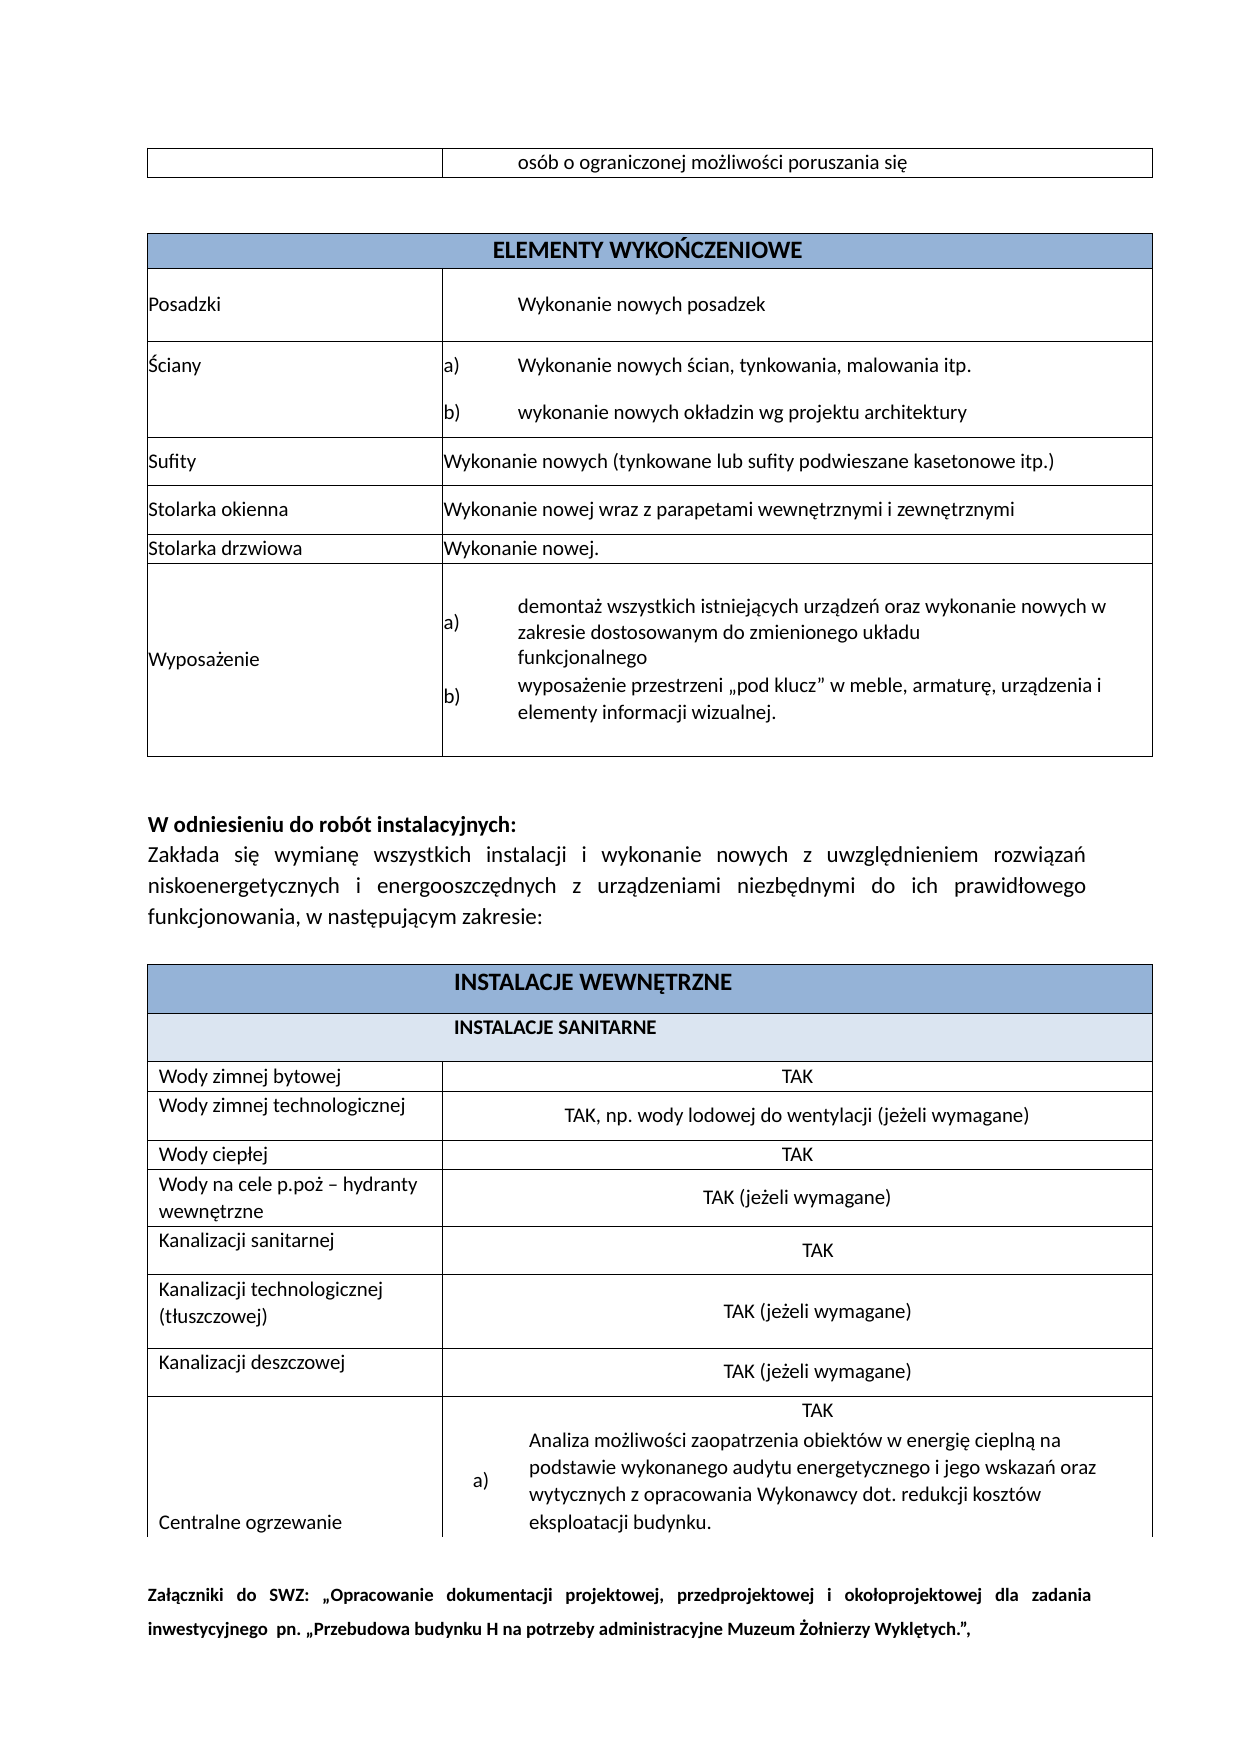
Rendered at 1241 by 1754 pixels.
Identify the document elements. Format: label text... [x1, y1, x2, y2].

table_cell TAK (jeżeli wymagane) [518, 1275, 1152, 1347]
table_cell TAK [443, 1141, 1152, 1169]
table_cell a) b) [443, 564, 517, 756]
table_cell Wyposażenie [148, 564, 442, 756]
text Zakłada się wymianę wszystkich instalacji i wykonanie nowych z uwzględnieniem rozwiązań niskoenergetycznych i energooszczędnych z urządzeniami niezbędnymi do ich prawidłowego funkcjonowania, w następującym zakresie: [148, 840, 1087, 930]
table_cell TAK (jeżeli wymagane) [518, 1349, 1152, 1396]
table_cell Centralne ogrzewanie [148, 1397, 442, 1537]
table_header ELEMENTY WYKOŃCZENIOWE [148, 234, 1152, 268]
table_cell b) [443, 390, 517, 437]
table_cell Wody zimnej technologicznej [148, 1092, 442, 1139]
table_header [148, 965, 443, 1013]
table_cell [443, 269, 517, 341]
table_cell Kanalizacji technologicznej (tłuszczowej) [148, 1275, 442, 1347]
table_cell [443, 1349, 518, 1396]
table_cell Inne [148, 149, 442, 177]
table_cell [443, 1275, 518, 1347]
table_cell Stolarka drzwiowa [148, 535, 442, 563]
table_cell Ściany [148, 342, 442, 389]
table_cell a) [443, 1397, 518, 1537]
table_cell TAK [443, 1062, 1152, 1091]
table_cell TAK (jeżeli wymagane) [443, 1170, 1152, 1226]
table_cell demontaż wszystkich istniejących urządzeń oraz wykonanie nowych w zakresie dostosowanym do zmienionego układu funkcjonalnego wyposażenie przestrzeni „pod klucz” w meble, armaturę, urządzenia i elementy informacji wizualnej. [517, 564, 1152, 756]
table_cell Sufity [148, 438, 442, 485]
table_cell a) [443, 342, 517, 389]
table_cell wykonanie nowych okładzin wg projektu architektury [517, 390, 1152, 437]
table_cell Kanalizacji deszczowej [148, 1349, 442, 1396]
table_cell Wykonanie nowej. [443, 535, 1152, 563]
table_cell [443, 1227, 518, 1274]
table_cell [148, 1014, 443, 1061]
table_cell Wody ciepłej [148, 1141, 442, 1169]
table_cell Wykonanie nowych posadzek [517, 269, 1152, 341]
table_cell Wykonanie nowych (tynkowane lub sufity podwieszane kasetonowe itp.) [443, 438, 1152, 485]
table_cell TAK, np. wody lodowej do wentylacji (jeżeli wymagane) [443, 1092, 1152, 1139]
table_cell Posadzki [148, 269, 442, 341]
table_cell Kanalizacji sanitarnej [148, 1227, 442, 1274]
table_cell TAK [518, 1227, 1152, 1274]
table_cell Wody na cele p.poż – hydranty wewnętrzne [148, 1170, 442, 1226]
table_cell INSTALACJE SANITARNE [443, 1014, 1152, 1061]
table_cell Stolarka okienna [148, 486, 442, 534]
table_cell Wody zimnej bytowej [148, 1062, 442, 1091]
table_cell [148, 390, 442, 437]
table_cell Wykonanie nowych ścian, tynkowania, malowania itp. [517, 342, 1152, 389]
table_header INSTALACJE WEWNĘTRZNE [443, 965, 1152, 1013]
table_cell [443, 149, 517, 177]
list W odniesieniu do robót instalacyjnych: [148, 810, 1093, 838]
table_cell Wykonanie nowej wraz z parapetami wewnętrznymi i zewnętrznymi [443, 486, 1152, 534]
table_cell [517, 149, 1152, 177]
table_cell TAK Analiza możliwości zaopatrzenia obiektów w energię cieplną na podstawie wykonanego audytu energetycznego i jego wskazań oraz wytycznych z opracowania Wykonawcy dot. redukcji kosztów eksploatacji budynku. [518, 1397, 1152, 1537]
